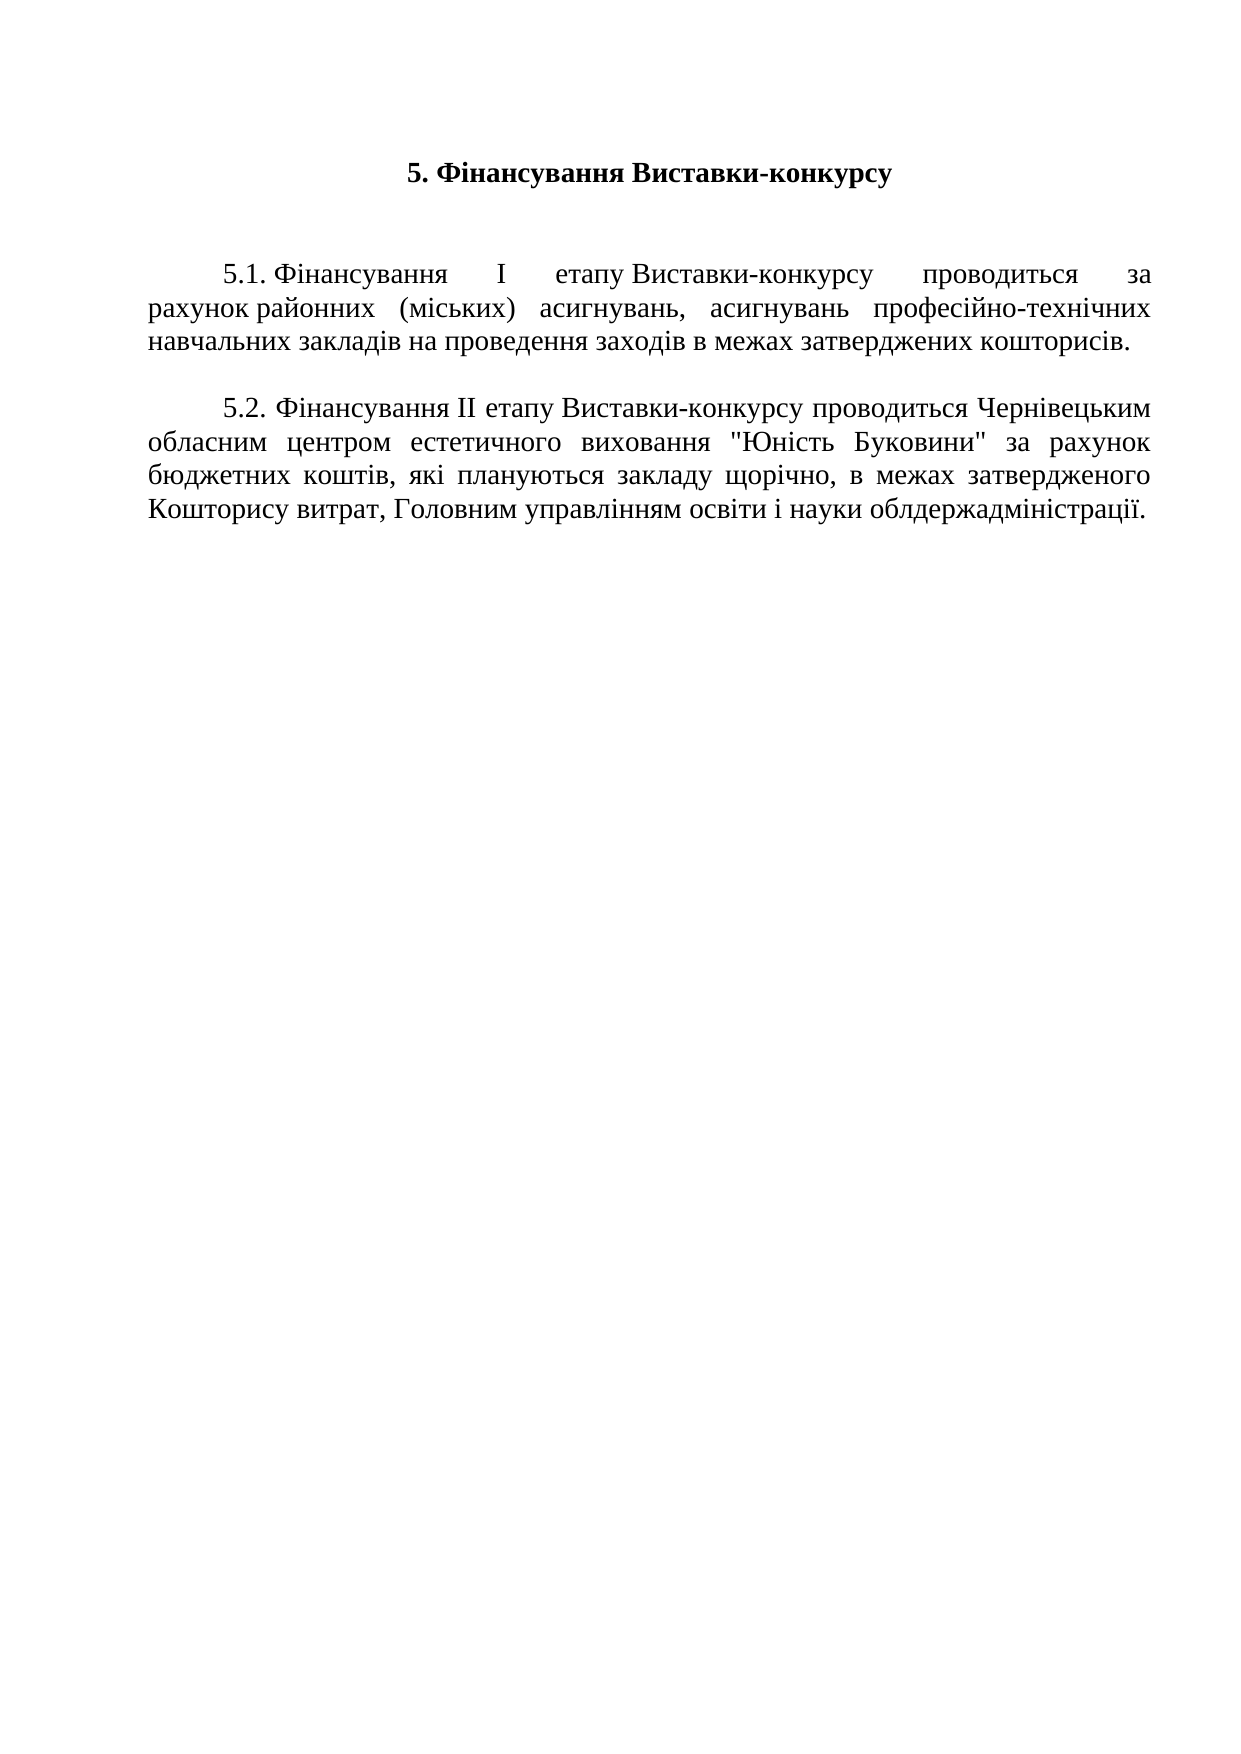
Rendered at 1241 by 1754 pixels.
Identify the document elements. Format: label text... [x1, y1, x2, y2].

text 5. Фінансування Виставки-конкурсу [148, 156, 1152, 189]
text 5.1. Фінансування І етапу Виставки-конкурсу проводиться за рахунок районних (міських) асигнувань, асигнувань професійно-технічних навчальних закладів на проведення заходів в межах затверджених кошторисів. [148, 256, 1152, 357]
text 5.2. Фінансування ІІ етапу Виставки-конкурсу проводиться Чернівецьким обласним центром естетичного виховання "Юність Буковини" за рахунок бюджетних коштів, які плануються закладу щорічно, в межах затвердженого Кошторису витрат, Головним управлінням освіти і науки облдержадміністрації. [148, 390, 1152, 524]
